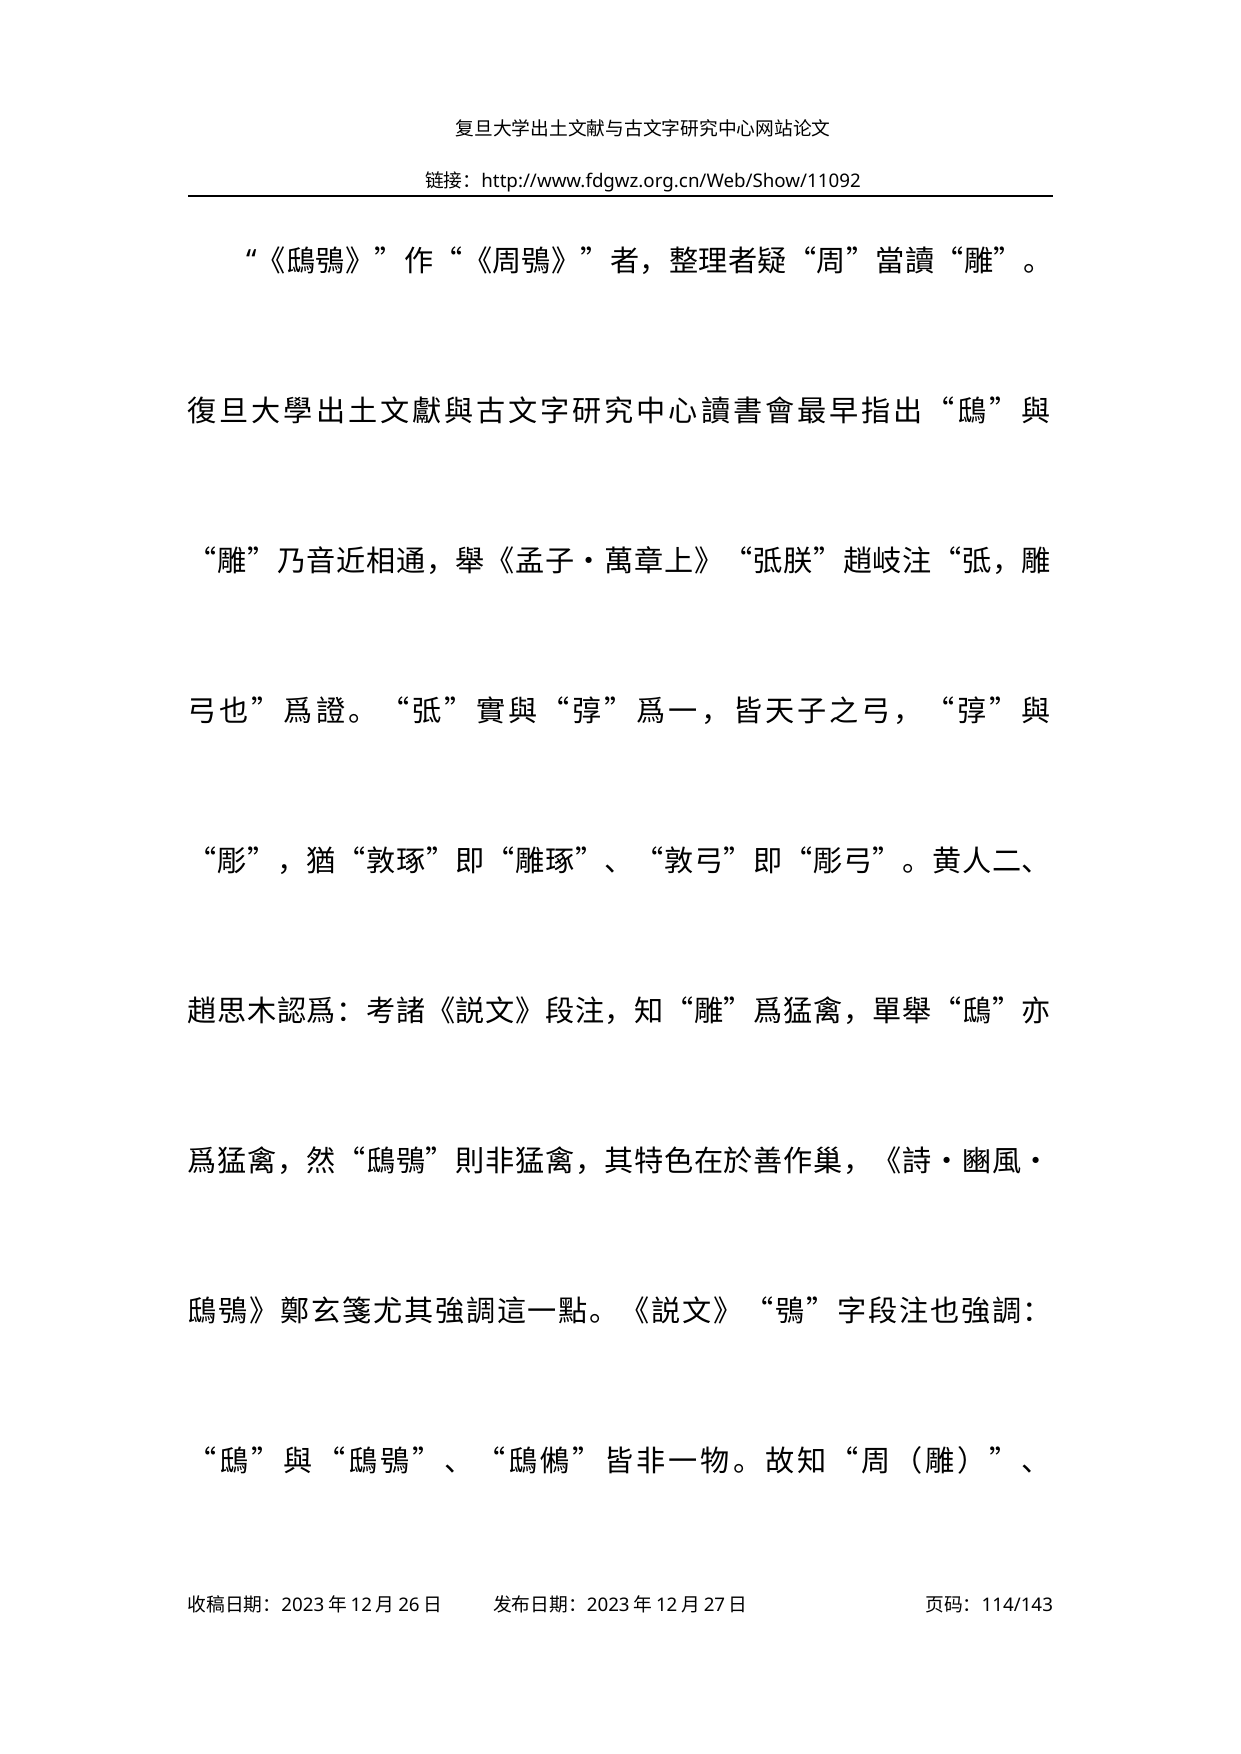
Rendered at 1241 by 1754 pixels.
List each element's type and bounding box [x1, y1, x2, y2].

text [187, 222, 1053, 1497]
